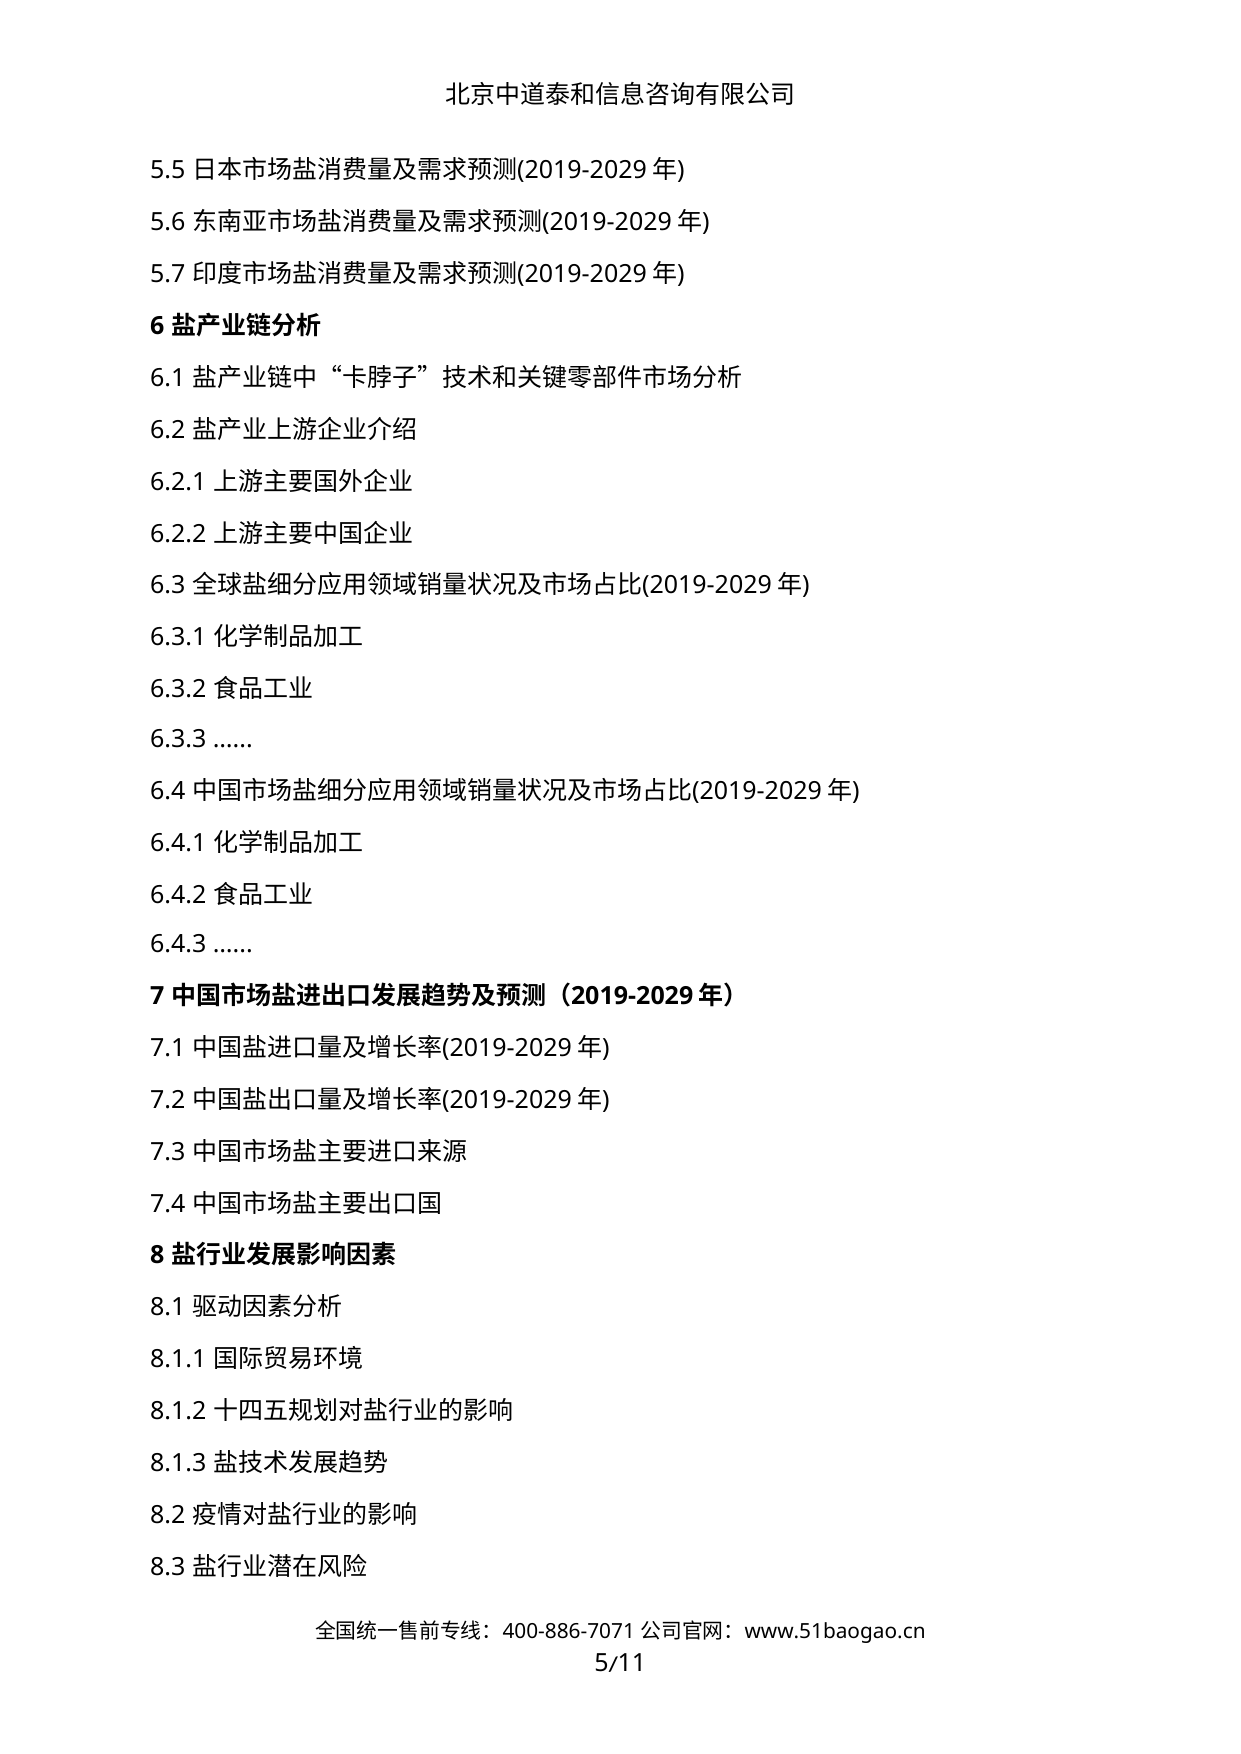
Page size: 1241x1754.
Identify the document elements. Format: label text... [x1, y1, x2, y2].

text 5.6 东南亚市场盐消费量及需求预测(2019-2029年) [150, 202, 1090, 238]
text 8.2 疫情对盐行业的影响 [150, 1494, 1090, 1531]
text 6.4 中国市场盐细分应用领域销量状况及市场占比(2019-2029年) [150, 770, 1090, 807]
text 6.2.1 上游主要国外企业 [150, 461, 1090, 497]
text 8.1.1 国际贸易环境 [150, 1339, 1090, 1375]
text 6.4.2 食品工业 [150, 874, 1090, 910]
text 6.1 盐产业链中“卡脖子”技术和关键零部件市场分析 [150, 357, 1090, 394]
text 5.5 日本市场盐消费量及需求预测(2019-2029年) [150, 150, 1090, 186]
text 7.4 中国市场盐主要出口国 [150, 1183, 1090, 1219]
text 6.4.1 化学制品加工 [150, 822, 1090, 858]
text 6.3.3 …... [150, 721, 1090, 755]
text 8.1.3 盐技术发展趋势 [150, 1442, 1090, 1479]
text 6.2 盐产业上游企业介绍 [150, 409, 1090, 446]
text 7.3 中国市场盐主要进口来源 [150, 1131, 1090, 1167]
text 6.3.1 化学制品加工 [150, 617, 1090, 653]
text 6.4.3 …... [150, 926, 1090, 960]
text 7.2 中国盐出口量及增长率(2019-2029年) [150, 1079, 1090, 1116]
text 6.3.2 食品工业 [150, 669, 1090, 705]
text 8.1.2 十四五规划对盐行业的影响 [150, 1391, 1090, 1427]
text 8 盐行业发展影响因素 [150, 1235, 1090, 1271]
text 6 盐产业链分析 [150, 306, 1090, 342]
text 8.3 盐行业潜在风险 [150, 1546, 1090, 1582]
text 7.1 中国盐进口量及增长率(2019-2029年) [150, 1027, 1090, 1064]
text 7 中国市场盐进出口发展趋势及预测（2019-2029年） [150, 976, 1090, 1012]
text 6.2.2 上游主要中国企业 [150, 513, 1090, 549]
text 5.7 印度市场盐消费量及需求预测(2019-2029年) [150, 254, 1090, 290]
text 8.1 驱动因素分析 [150, 1287, 1090, 1323]
text 6.3 全球盐细分应用领域销量状况及市场占比(2019-2029年) [150, 565, 1090, 601]
